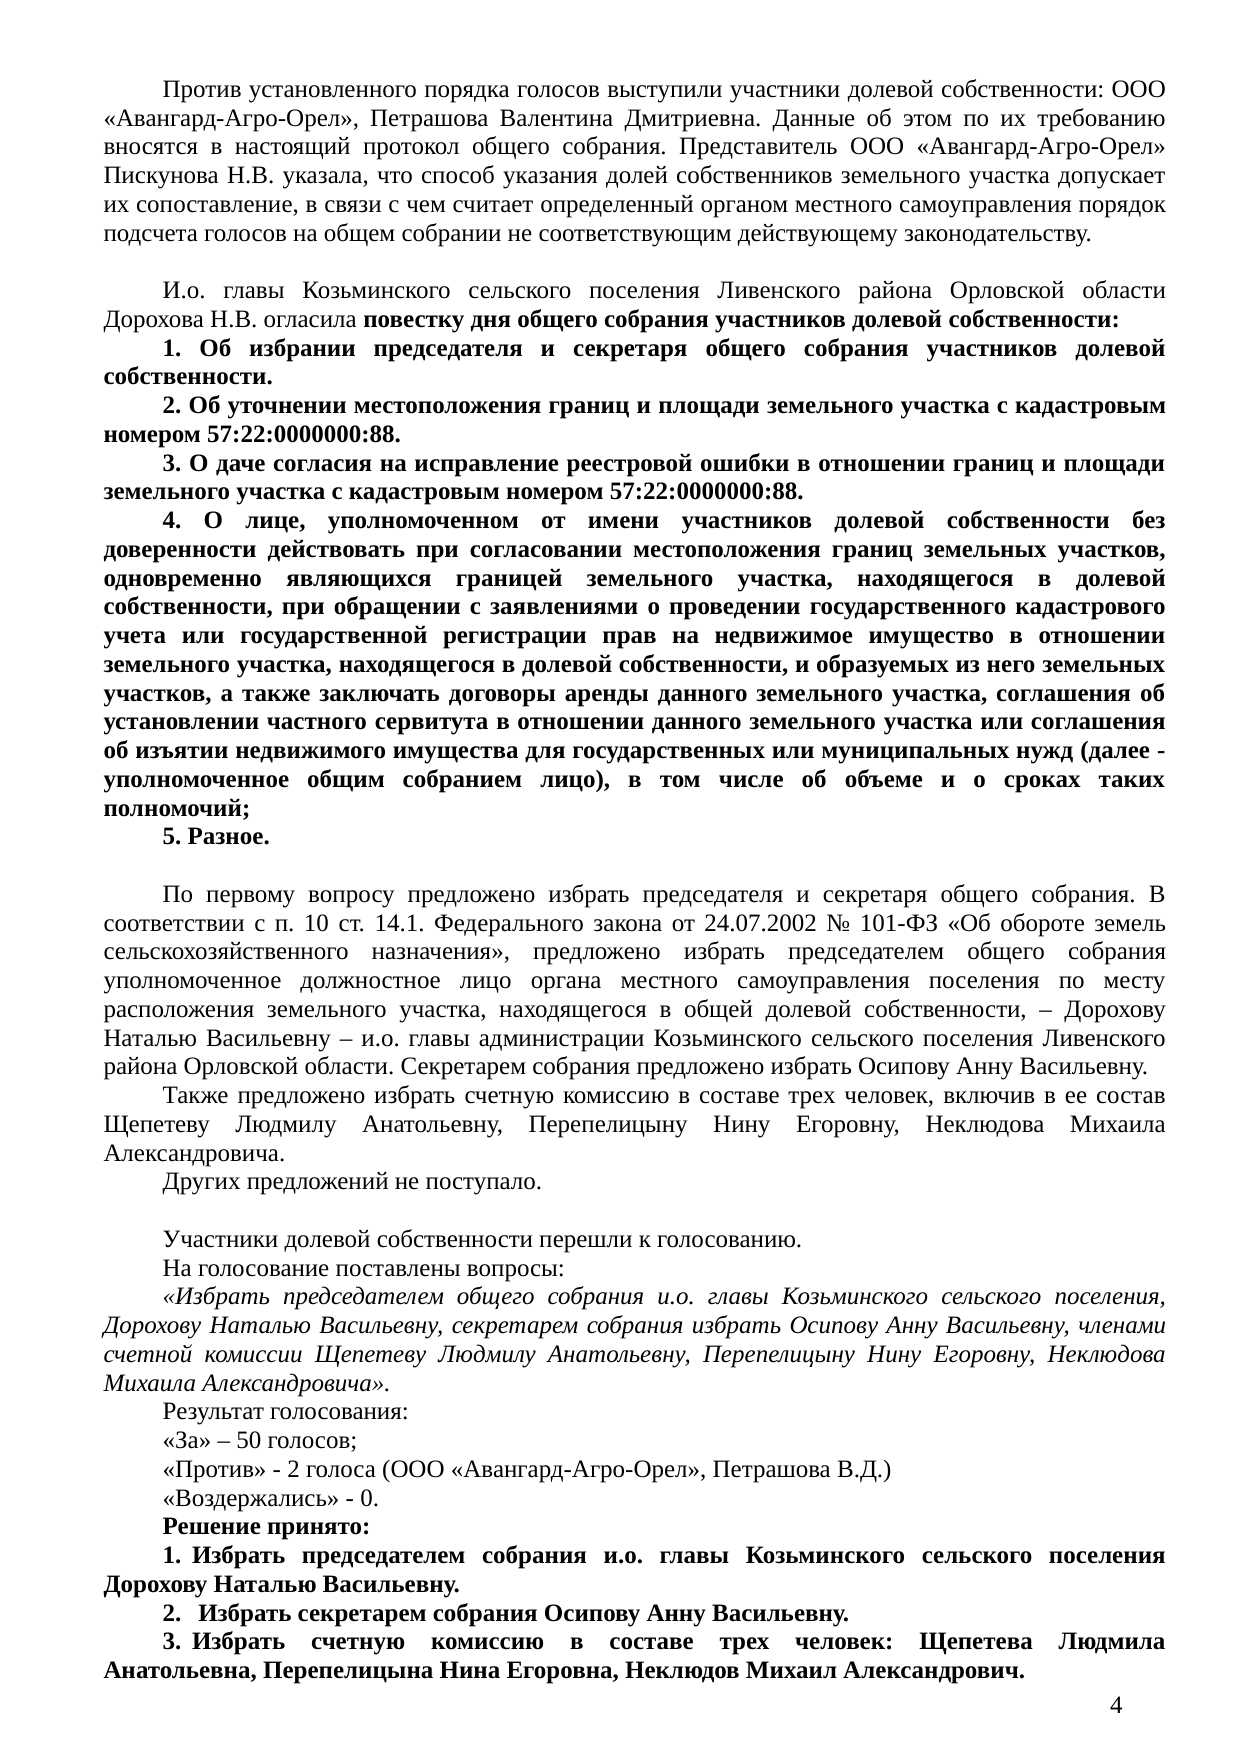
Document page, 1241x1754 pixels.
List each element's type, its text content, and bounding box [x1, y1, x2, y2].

text Решение принято: [103, 1511, 1122, 1540]
text «Избрать председателем общего собрания и.о. главы Козьминского сельского поселения, Дорохову Наталью Васильевну, секретарем собрания избрать Осипову Анну Васильевну, членами счетной комиссии Щепетеву Людмилу Анатольевну, Перепелицыну Нину Егоровну, Неклюдова Михаила Александровича». [103, 1281, 1167, 1396]
text 5. Разное. [103, 821, 1167, 850]
text Против установленного порядка голосов выступили участники долевой собственности: ООО «Авангард-Агро-Орел», Петрашова Валентина Дмитриевна. Данные об этом по их требованию вносятся в настоящий протокол общего собрания. Представитель ООО «Авангард-Агро-Орел» Пискунова Н.В. указала, что способ указания долей собственников земельного участка допускает их сопоставление, в связи с чем считает определенный органом местного самоуправления порядок подсчета голосов на общем собрании не соответствующим действующему законодательству. [103, 74, 1167, 246]
text 4. О лице, уполномоченном от имени участников долевой собственности без доверенности действовать при согласовании местоположения границ земельных участков, одновременно являющихся границей земельного участка, находящегося в долевой собственности, при обращении с заявлениями о проведении государственного кадастрового учета или государственной регистрации прав на недвижимое имущество в отношении земельного участка, находящегося в долевой собственности, и образуемых из него земельных участков, а также заключать договоры аренды данного земельного участка, соглашения об установлении частного сервитута в отношении данного земельного участка или соглашения об изъятии недвижимого имущества для государственных или муниципальных нужд (далее - уполномоченное общим собранием лицо), в том числе об объеме и о сроках таких полномочий; [103, 505, 1167, 821]
text По первому вопросу предложено избрать председателя и секретаря общего собрания. В соответствии с п. 10 ст. 14.1. Федерального закона от 24.07.2002 № 101-ФЗ «Об обороте земель сельскохозяйственного назначения», предложено избрать председателем общего собрания уполномоченное должностное лицо органа местного самоуправления поселения по месту расположения земельного участка, находящегося в общей долевой собственности, – Дорохову Наталью Васильевну – и.о. главы администрации Козьминского сельского поселения Ливенского района Орловской области. Секретарем собрания предложено избрать Осипову Анну Васильевну. [103, 879, 1167, 1080]
text 1. Об избрании председателя и секретаря общего собрания участников долевой собственности. [103, 333, 1167, 390]
text «За» – 50 голосов; [103, 1425, 1167, 1454]
text И.о. главы Козьминского сельского поселения Ливенского района Орловской области Дорохова Н.В. огласила повестку дня общего собрания участников долевой собственности: [103, 275, 1167, 333]
text Других предложений не поступало. [103, 1166, 1122, 1195]
text На голосование поставлены вопросы: [103, 1253, 1167, 1281]
text Также предложено избрать счетную комиссию в составе трех человек, включив в ее состав Щепетеву Людмилу Анатольевну, Перепелицыну Нину Егоровну, Неклюдова Михаила Александровича. [103, 1080, 1167, 1166]
text Участники долевой собственности перешли к голосованию. [103, 1224, 1122, 1253]
list Избрать секретарем собрания Осипову Анну Васильевну. [103, 1598, 1167, 1626]
text «Воздержались» - 0. [103, 1483, 1167, 1511]
text «Против» - 2 голоса (ООО «Авангард-Агро-Орел», Петрашова В.Д.) [103, 1454, 1167, 1483]
list Избрать председателем собрания и.о. главы Козьминского сельского поселения Дорохову Наталью Васильевну. [103, 1540, 1167, 1598]
text 3. О даче согласия на исправление реестровой ошибки в отношении границ и площади земельного участка с кадастровым номером 57:22:0000000:88. [103, 448, 1167, 505]
text 2. Об уточнении местоположения границ и площади земельного участка с кадастровым номером 57:22:0000000:88. [103, 390, 1167, 448]
text Результат голосования: [103, 1396, 1167, 1425]
list Избрать счетную комиссию в составе трех человек: Щепетева Людмила Анатольевна, Перепелицына Нина Егоровна, Неклюдов Михаил Александрович. [103, 1626, 1167, 1684]
